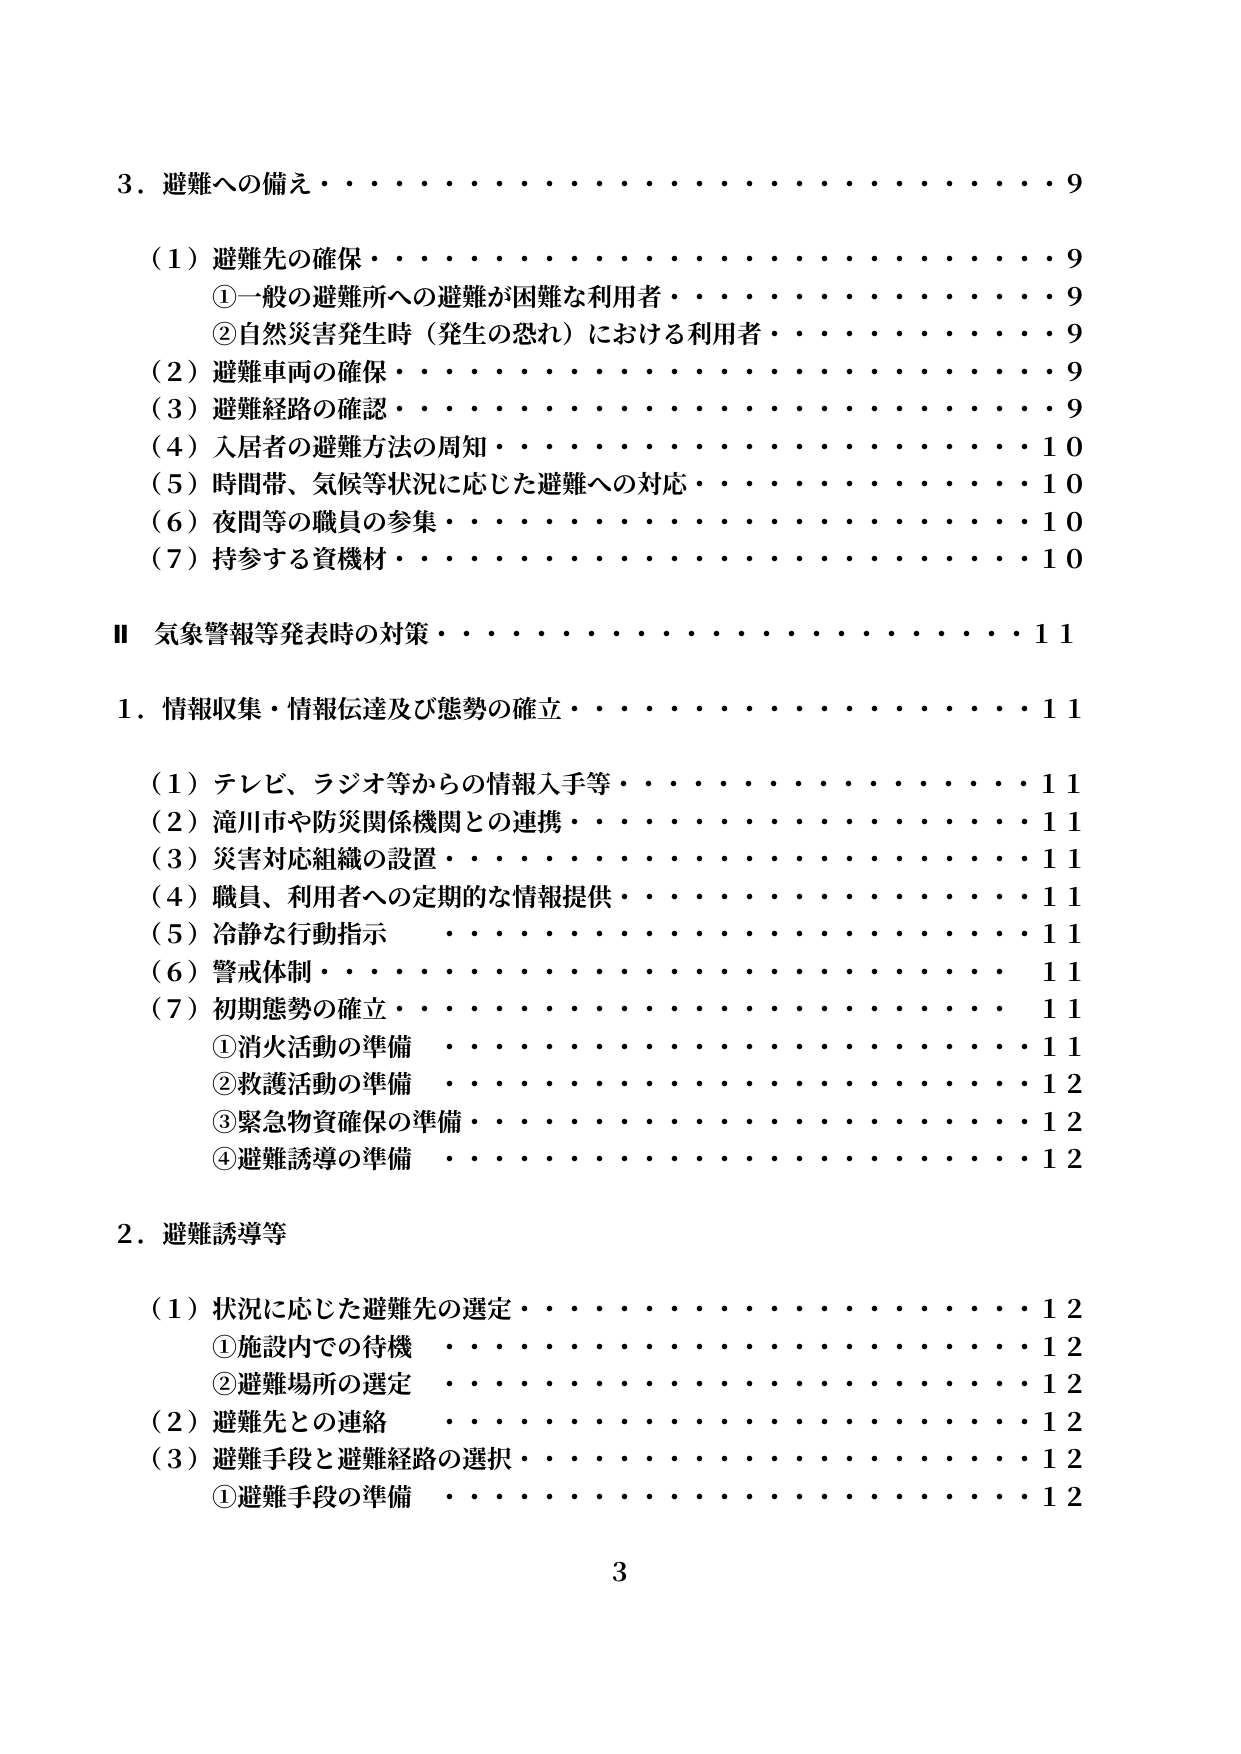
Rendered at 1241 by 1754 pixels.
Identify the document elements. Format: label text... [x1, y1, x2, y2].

text （６）警戒体制・・・・・・・・・・・・・・・・・・・・・・・・・・・・ １１ [112, 952, 1128, 989]
text （４）入居者の避難方法の周知・・・・・・・・・・・・・・・・・・・・・・１０ [112, 427, 1128, 464]
text ②避難場所の選定 ・・・・・・・・・・・・・・・・・・・・・・・・１２ [112, 1364, 1128, 1402]
text （２）避難車両の確保・・・・・・・・・・・・・・・・・・・・・・・・・・・９ [112, 352, 1128, 389]
text （２）避難先との連絡 ・・・・・・・・・・・・・・・・・・・・・・・・１２ [112, 1402, 1128, 1439]
text （４）職員、利用者への定期的な情報提供・・・・・・・・・・・・・・・・・１１ [112, 877, 1128, 914]
text （１）避難先の確保・・・・・・・・・・・・・・・・・・・・・・・・・・・・９ [112, 239, 1128, 277]
text ３ [112, 1552, 1128, 1589]
text （１）テレビ、ラジオ等からの情報入手等・・・・・・・・・・・・・・・・・１１ [112, 764, 1128, 802]
text ３．避難への備え・・・・・・・・・・・・・・・・・・・・・・・・・・・・・・９ [112, 164, 1128, 202]
text ③緊急物資確保の準備・・・・・・・・・・・・・・・・・・・・・・・１２ [112, 1102, 1128, 1139]
text １．情報収集・情報伝達及び態勢の確立・・・・・・・・・・・・・・・・・・・１１ [112, 689, 1128, 727]
text （７）初期態勢の確立・・・・・・・・・・・・・・・・・・・・・・・・・ １１ [112, 989, 1128, 1027]
text ②救護活動の準備 ・・・・・・・・・・・・・・・・・・・・・・・・１２ [112, 1064, 1128, 1102]
text ①施設内での待機 ・・・・・・・・・・・・・・・・・・・・・・・・１２ [112, 1327, 1128, 1364]
text （５）冷静な行動指示 ・・・・・・・・・・・・・・・・・・・・・・・・１１ [112, 914, 1128, 952]
text ②自然災害発生時（発生の恐れ）における利用者・・・・・・・・・・・・９ [112, 314, 1128, 352]
text ①一般の避難所への避難が困難な利用者・・・・・・・・・・・・・・・・９ [112, 277, 1128, 314]
text ④避難誘導の準備 ・・・・・・・・・・・・・・・・・・・・・・・・１２ [112, 1139, 1128, 1177]
text （３）災害対応組織の設置・・・・・・・・・・・・・・・・・・・・・・・・１１ [112, 839, 1128, 877]
text ２．避難誘導等 [112, 1214, 1128, 1252]
text ①避難手段の準備 ・・・・・・・・・・・・・・・・・・・・・・・・１２ [112, 1477, 1128, 1514]
text （７）持参する資機材・・・・・・・・・・・・・・・・・・・・・・・・・・１０ [112, 539, 1128, 577]
text Ⅱ 気象警報等発表時の対策・・・・・・・・・・・・・・・・・・・・・・・・１１ [112, 614, 1128, 652]
text （５）時間帯、気候等状況に応じた避難への対応・・・・・・・・・・・・・・１０ [112, 464, 1128, 502]
text （１）状況に応じた避難先の選定・・・・・・・・・・・・・・・・・・・・・１２ [112, 1289, 1128, 1327]
text （３）避難経路の確認・・・・・・・・・・・・・・・・・・・・・・・・・・・９ [112, 389, 1128, 427]
text （６）夜間等の職員の参集・・・・・・・・・・・・・・・・・・・・・・・・１０ [112, 502, 1128, 539]
text （２）滝川市や防災関係機関との連携・・・・・・・・・・・・・・・・・・・１１ [112, 802, 1128, 839]
text ①消火活動の準備 ・・・・・・・・・・・・・・・・・・・・・・・・１１ [112, 1027, 1128, 1064]
text （３）避難手段と避難経路の選択・・・・・・・・・・・・・・・・・・・・・１２ [112, 1439, 1128, 1477]
